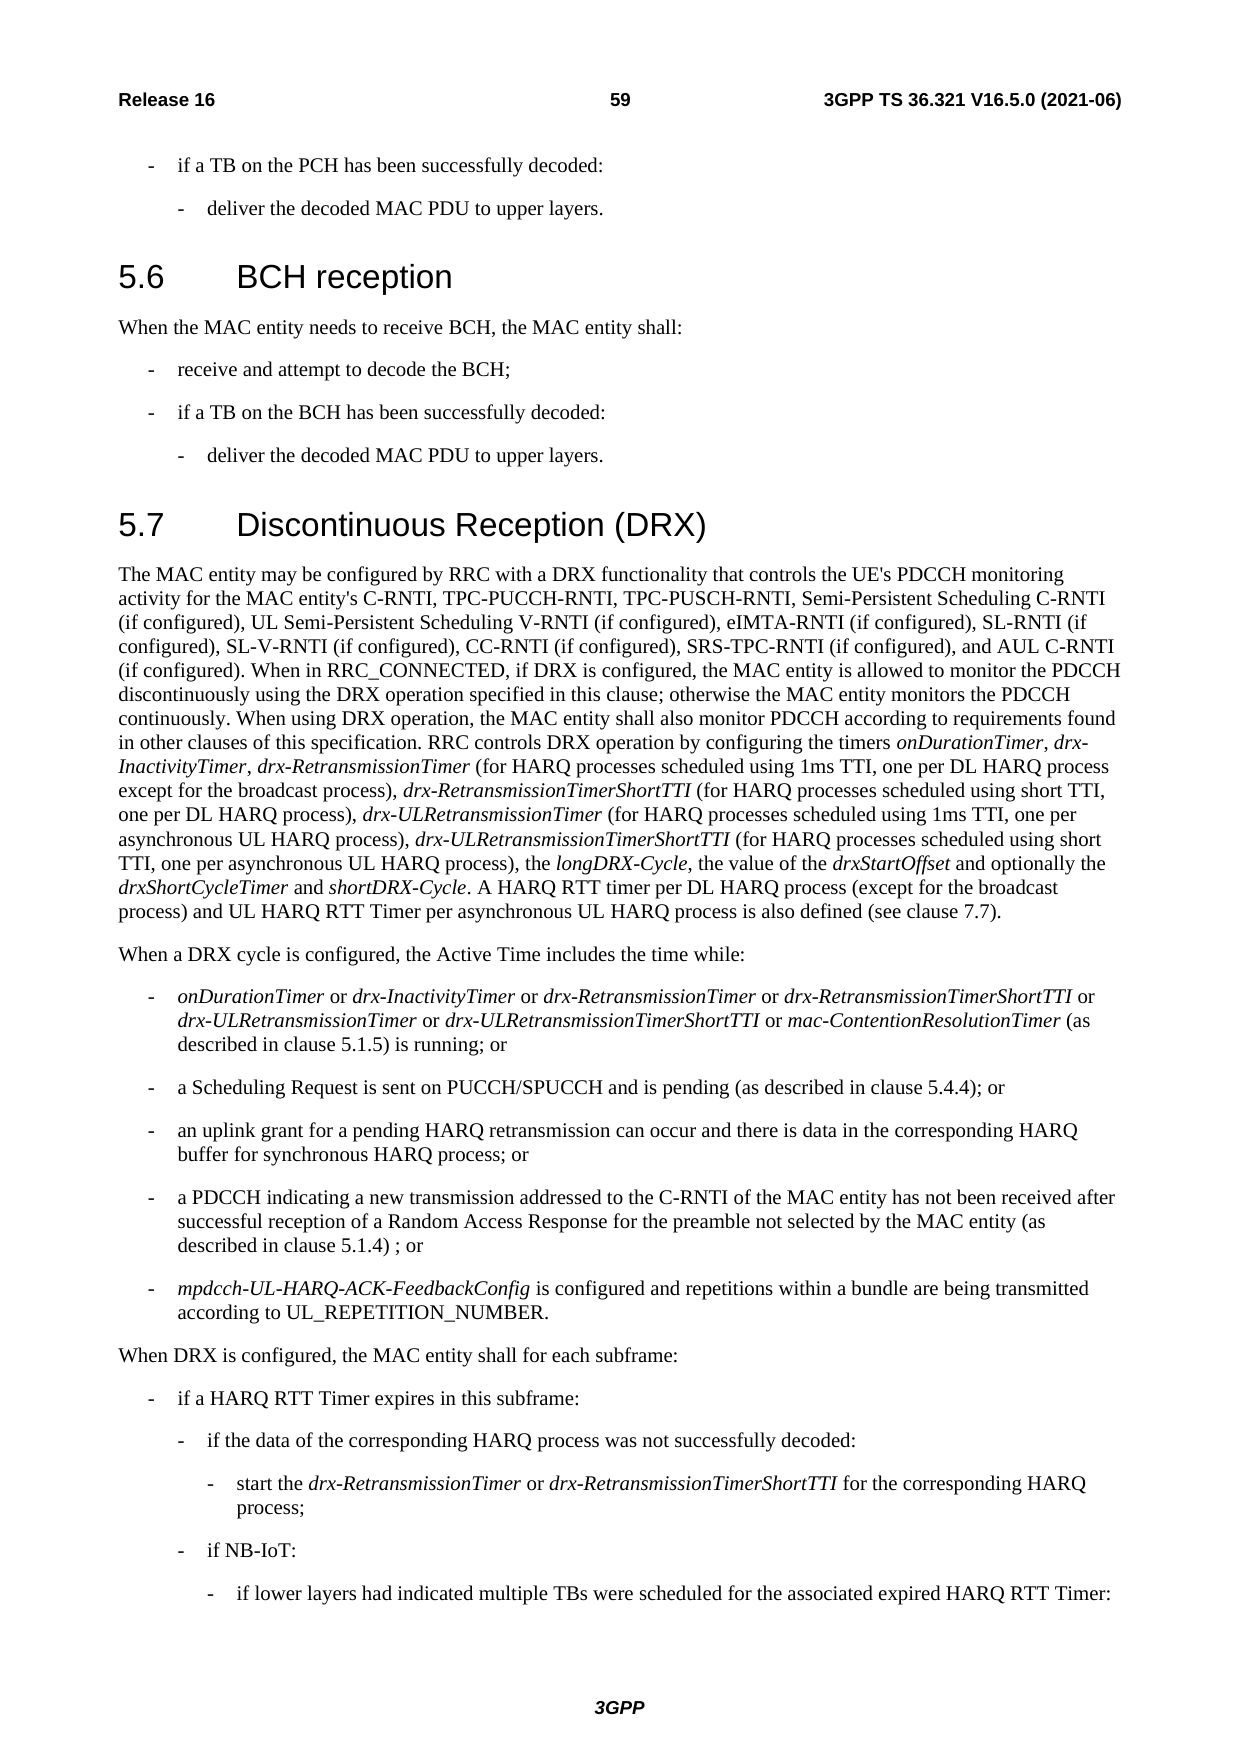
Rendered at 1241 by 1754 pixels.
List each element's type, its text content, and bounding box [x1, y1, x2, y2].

text The MAC entity may be configured by RRC with a DRX functionality that controls the UE's PDCCH monitoring activity for the MAC entity's C-RNTI, TPC-PUCCH-RNTI, TPC-PUSCH-RNTI, Semi-Persistent Scheduling C-RNTI (if configured), UL Semi-Persistent Scheduling V-RNTI (if configured), eIMTA-RNTI (if configured), SL-RNTI (if configured), SL-V-RNTI (if configured), CC-RNTI (if configured), SRS-TPC-RNTI (if configured), and AUL C-RNTI (if configured). When in RRC_CONNECTED, if DRX is configured, the MAC entity is allowed to monitor the PDCCH discontinuously using the DRX operation specified in this clause; otherwise the MAC entity monitors the PDCCH continuously. When using DRX operation, the MAC entity shall also monitor PDCCH according to requirements found in other clauses of this specification. RRC controls DRX operation by configuring the timers onDurationTimer, drx-InactivityTimer, drx-RetransmissionTimer (for HARQ processes scheduled using 1ms TTI, one per DL HARQ process except for the broadcast process), drx-RetransmissionTimerShortTTI (for HARQ processes scheduled using short TTI, one per DL HARQ process), drx-ULRetransmissionTimer (for HARQ processes scheduled using 1ms TTI, one per asynchronous UL HARQ process), drx-ULRetransmissionTimerShortTTI (for HARQ processes scheduled using short TTI, one per asynchronous UL HARQ process), the longDRX-Cycle, the value of the drxStartOffset and optionally the drxShortCycleTimer and shortDRX-Cycle. A HARQ RTT timer per DL HARQ process (except for the broadcast process) and UL HARQ RTT Timer per asynchronous UL HARQ process is also defined (see clause 7.7). [118, 562, 1122, 923]
text - onDurationTimer or drx-InactivityTimer or drx-RetransmissionTimer or drx-RetransmissionTimerShortTTI or drx-ULRetransmissionTimer or drx-ULRetransmissionTimerShortTTI or mac-ContentionResolutionTimer (as described in clause 5.1.5) is running; or [148, 984, 1122, 1056]
text - a Scheduling Request is sent on PUCCH/SPUCCH and is pending (as described in clause 5.4.4); or [148, 1075, 1122, 1099]
text - deliver the decoded MAC PDU to upper layers. [177, 443, 1122, 467]
text - if lower layers had indicated multiple TBs were scheduled for the associated expired HARQ RTT Timer: [207, 1581, 1122, 1605]
text When DRX is configured, the MAC entity shall for each subframe: [118, 1343, 1122, 1367]
subtitle 5.6 BCH reception [118, 257, 1122, 296]
text - if a TB on the BCH has been successfully decoded: [148, 400, 1122, 424]
text - start the drx-RetransmissionTimer or drx-RetransmissionTimerShortTTI for the corresponding HARQ process; [207, 1471, 1122, 1519]
text - if a HARQ RTT Timer expires in this subframe: [148, 1386, 1122, 1409]
text - if the data of the corresponding HARQ process was not successfully decoded: [177, 1428, 1122, 1452]
text When a DRX cycle is configured, the Active Time includes the time while: [118, 941, 1122, 966]
text - receive and attempt to decode the BCH; [148, 357, 1122, 381]
text - mpdcch-UL-HARQ-ACK-FeedbackConfig is configured and repetitions within a bundle are being transmitted according to UL_REPETITION_NUMBER. [148, 1276, 1122, 1324]
subtitle 5.7 Discontinuous Reception (DRX) [118, 504, 1122, 543]
text - a PDCCH indicating a new transmission addressed to the C-RNTI of the MAC entity has not been received after successful reception of a Random Access Response for the preamble not selected by the MAC entity (as described in clause 5.1.4) ; or [148, 1185, 1122, 1257]
text - an uplink grant for a pending HARQ retransmission can occur and there is data in the corresponding HARQ buffer for synchronous HARQ process; or [148, 1118, 1122, 1166]
text - if NB-IoT: [177, 1538, 1122, 1562]
text - deliver the decoded MAC PDU to upper layers. [177, 196, 1122, 220]
text When the MAC entity needs to receive BCH, the MAC entity shall: [118, 314, 1122, 339]
text - if a TB on the PCH has been successfully decoded: [148, 153, 1122, 177]
